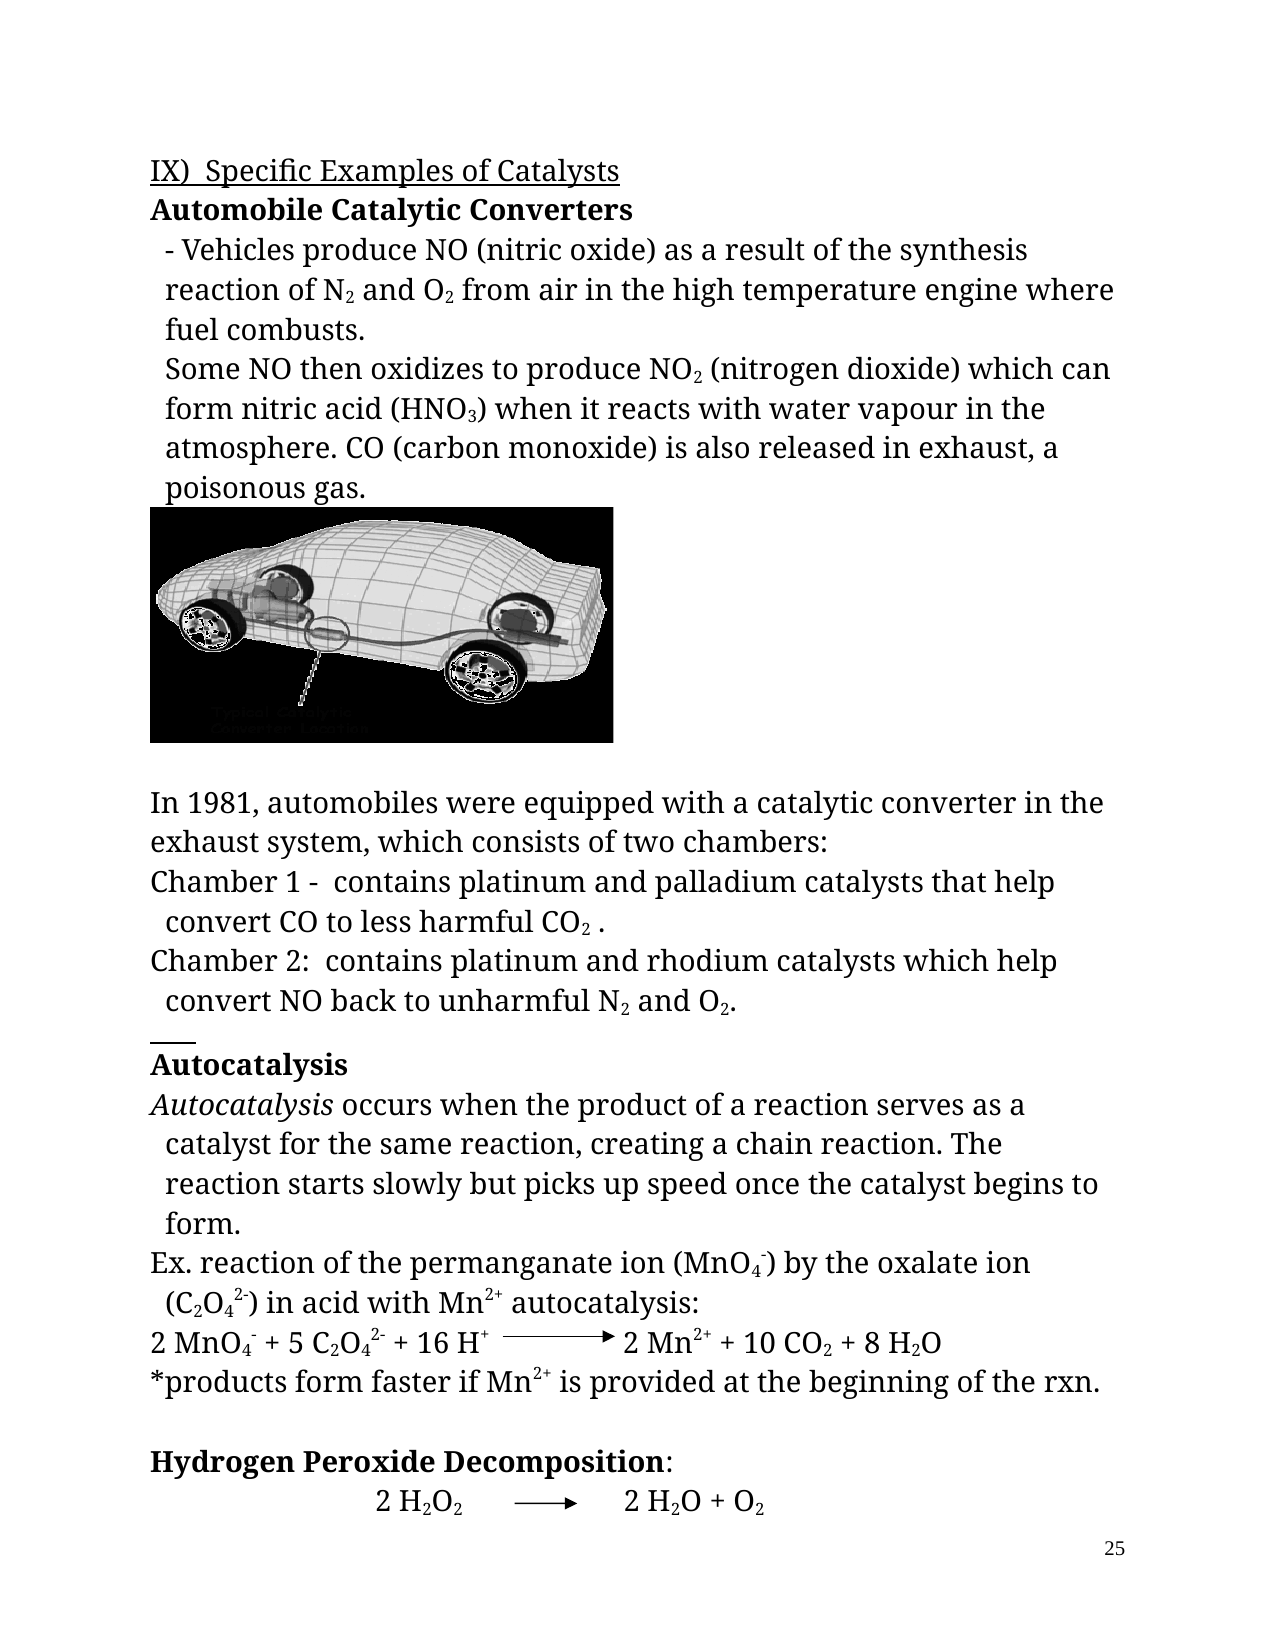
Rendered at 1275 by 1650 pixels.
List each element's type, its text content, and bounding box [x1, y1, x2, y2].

text *products form faster if Mn2+ is provided at the beginning of the rxn. [150, 1362, 1125, 1401]
text 2 H2O2 2 H2O + O2 [150, 1481, 1125, 1520]
text Hydrogen Peroxide Decomposition: [150, 1441, 1125, 1481]
text Ex. reaction of the permanganate ion (MnO4-) by the oxalate ion (C2O42-) in acid with Mn2+ autocatalysis: [150, 1243, 1125, 1322]
text IX) Specific Examples of Catalysts [150, 150, 1125, 190]
text Chamber 1 - contains platinum and palladium catalysts that help convert CO to less harmful CO2 . [150, 861, 1125, 941]
text Autocatalysis [150, 1044, 1125, 1084]
text - Vehicles produce NO (nitric oxide) as a result of the synthesis reaction of N2 and O2 from air in the high temperature engine where fuel combusts. [150, 229, 1125, 348]
text Chamber 2: contains platinum and rhodium catalysts which help convert NO back to unharmful N2 and O2. [150, 941, 1125, 1020]
text Automobile Catalytic Converters [150, 190, 1125, 229]
text In 1981, automobiles were equipped with a catalytic converter in the exhaust system, which consists of two chambers: [150, 782, 1125, 861]
text Some NO then oxidizes to produce NO2 (nitrogen dioxide) which can form nitric acid (HNO3) when it reacts with water vapour in the atmosphere. CO (carbon monoxide) is also released in exhaust, a poisonous gas. [150, 348, 1125, 507]
text Autocatalysis occurs when the product of a reaction serves as a catalyst for the same reaction, creating a chain reaction. The reaction starts slowly but picks up speed once the catalyst begins to form. [150, 1084, 1125, 1243]
text 2 MnO4- + 5 C2O42- + 16 H+ 2 Mn2+ + 10 CO2 + 8 H2O [150, 1322, 1125, 1362]
